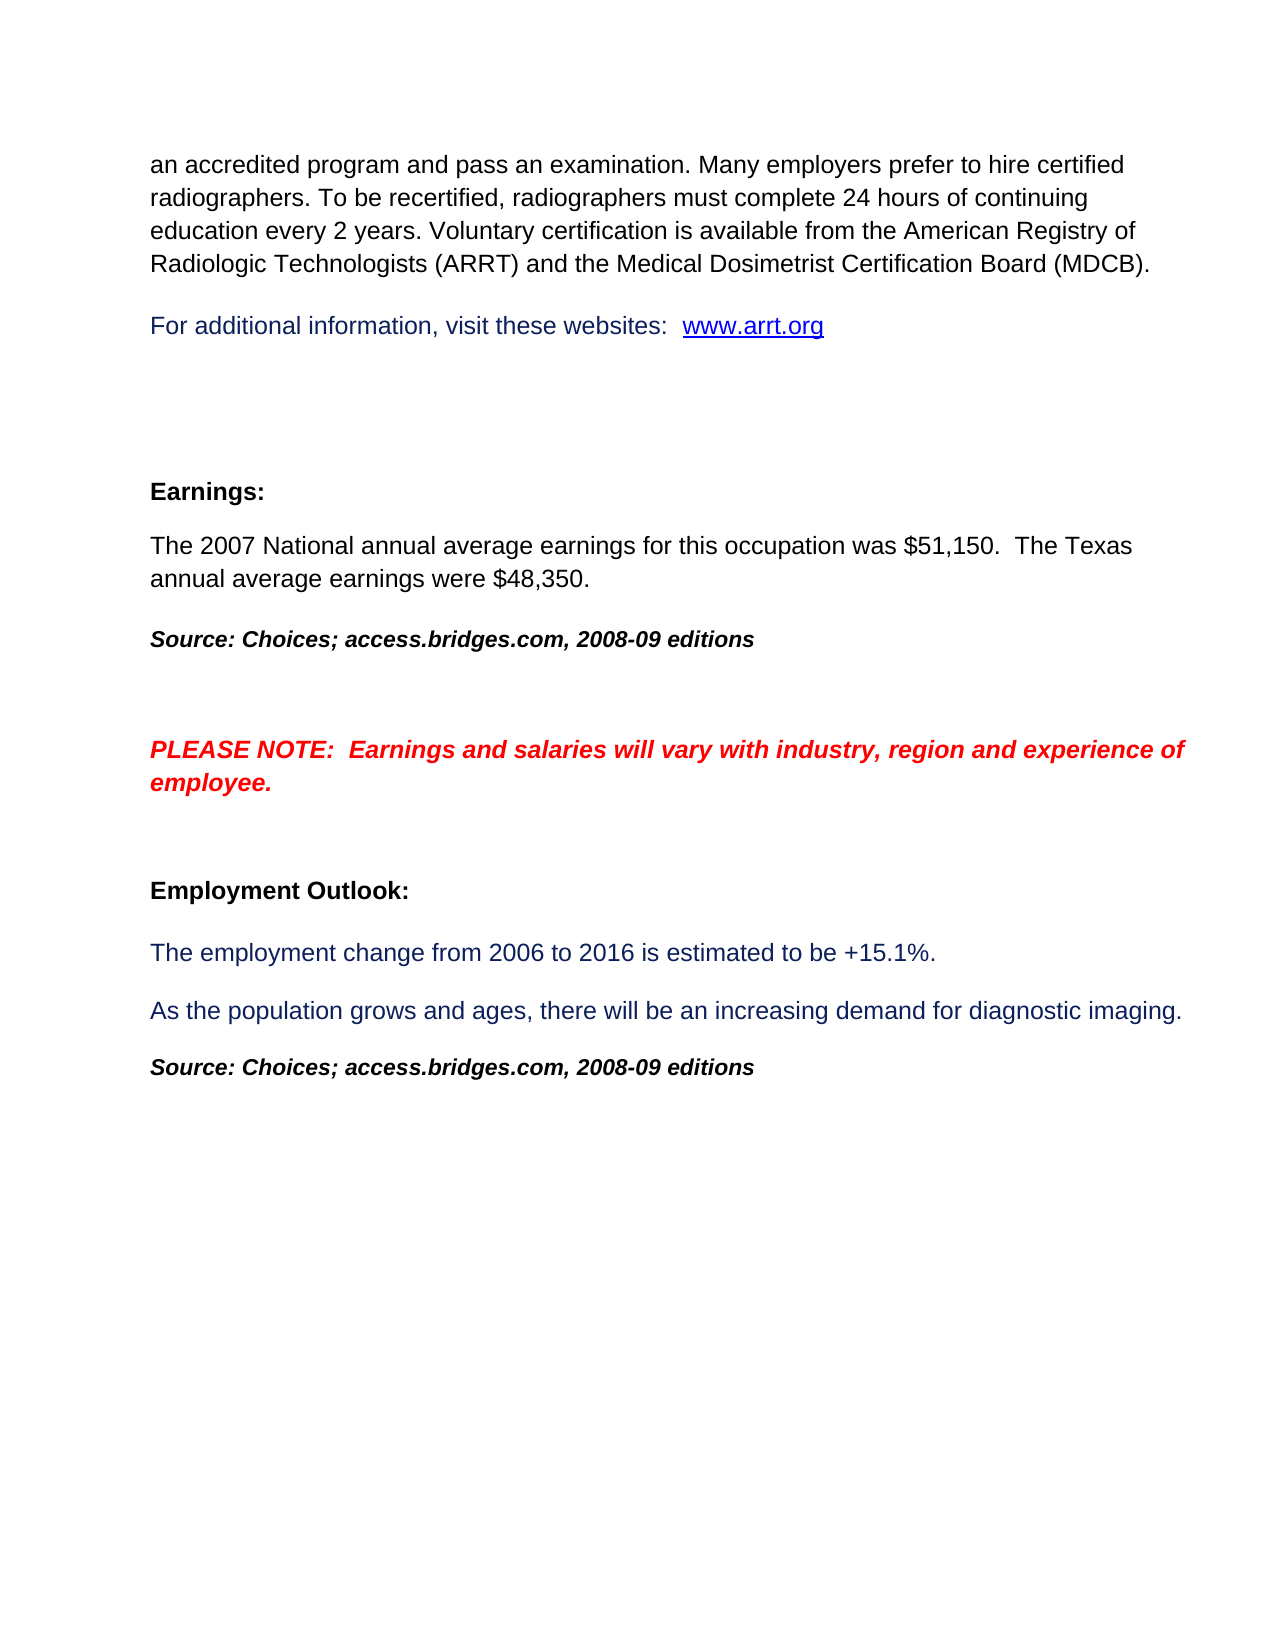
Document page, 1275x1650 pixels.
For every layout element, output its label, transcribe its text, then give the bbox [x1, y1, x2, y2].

text Source: Choices; access.bridges.com, 2008-09 editions [150, 626, 1200, 652]
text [150, 150, 1200, 278]
text As the population grows and ages, there will be an increasing demand for diagnostic imaging. [150, 996, 1200, 1025]
text The 2007 National annual average earnings for this occupation was $51,150. The Texas annual average earnings were $48,350. [150, 531, 1200, 592]
text The employment change from 2006 to 2016 is estimated to be +15.1%. [150, 938, 1200, 967]
text Source: Choices; access.bridges.com, 2008-09 editions [150, 1054, 1200, 1080]
text For additional information, visit these websites: www.arrt.org [150, 311, 1200, 340]
text PLEASE NOTE: Earnings and salaries will vary with industry, region and experience of employee. [150, 735, 1200, 797]
text Earnings: [150, 477, 1200, 506]
text Employment Outlook: [150, 876, 1200, 905]
